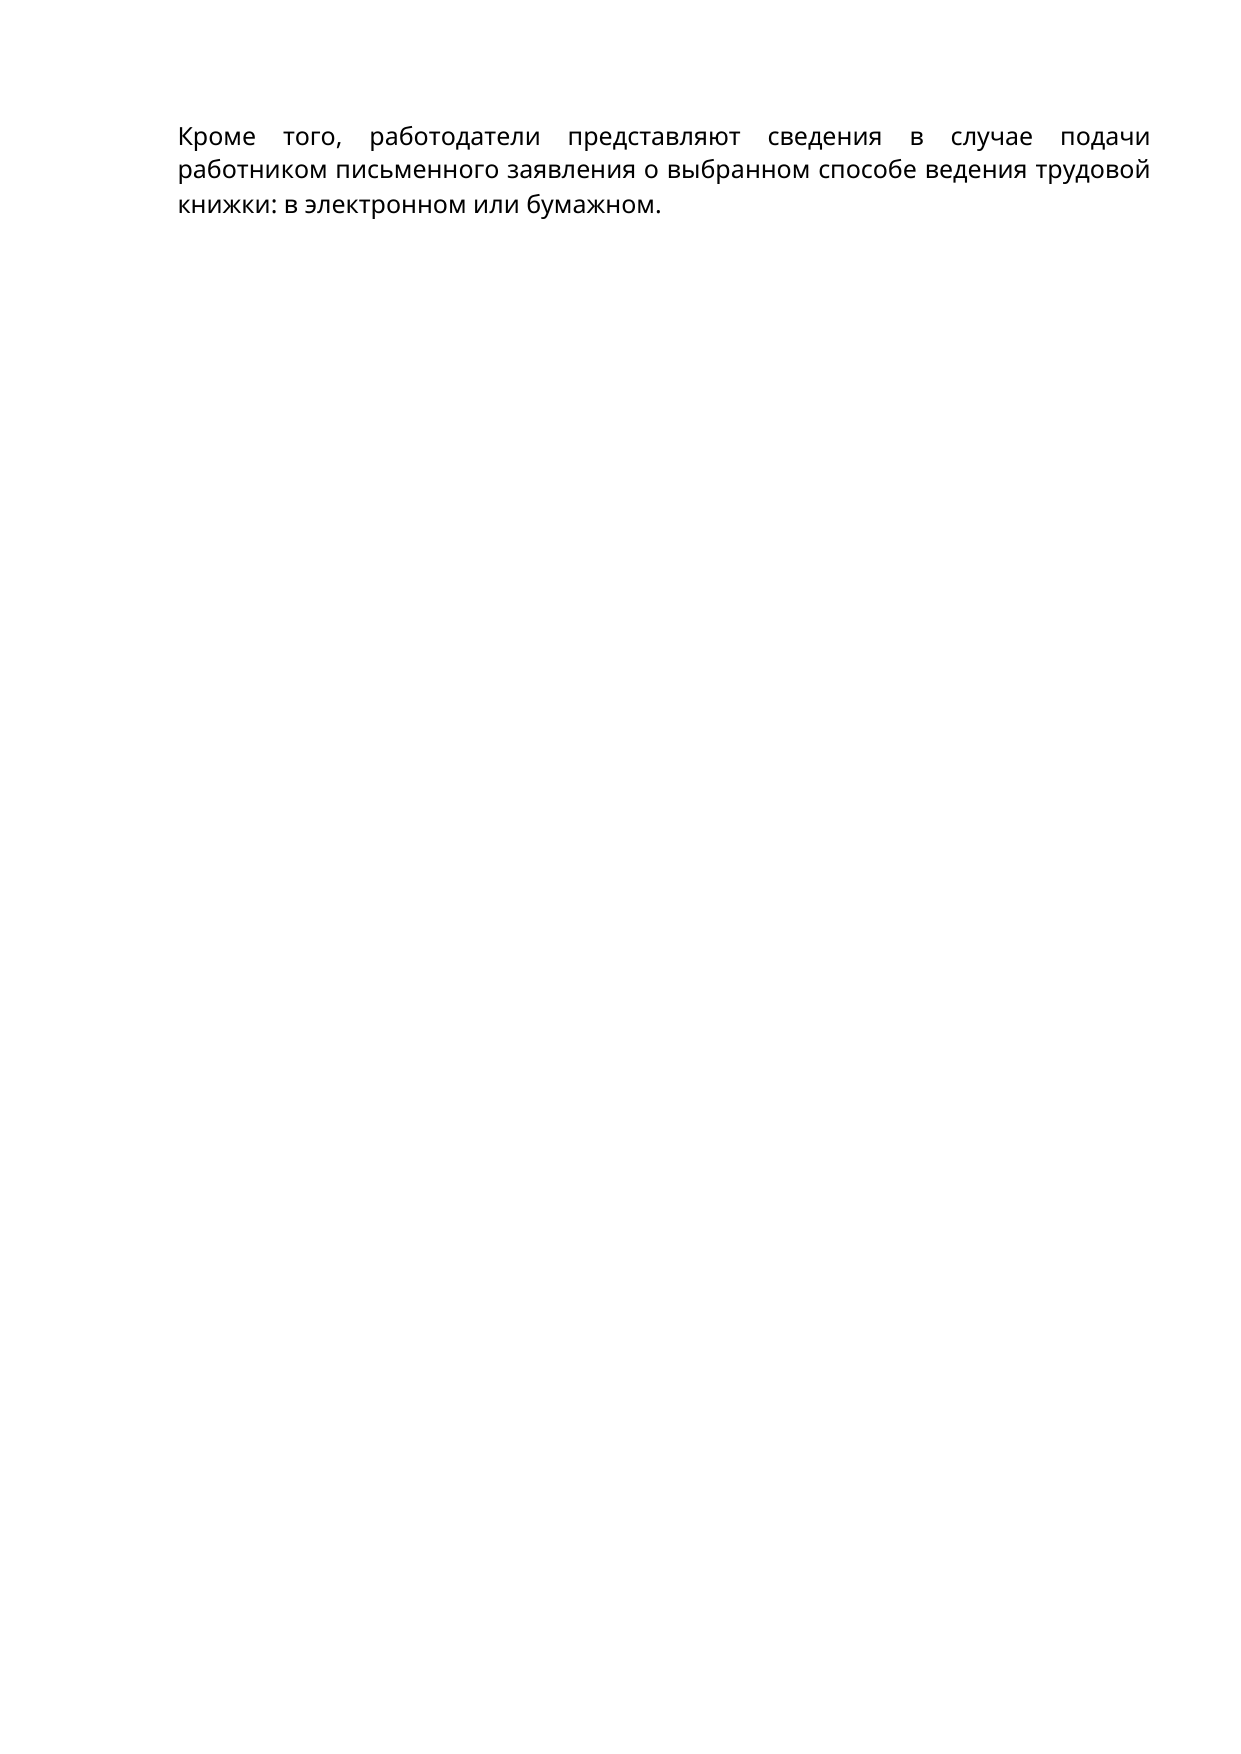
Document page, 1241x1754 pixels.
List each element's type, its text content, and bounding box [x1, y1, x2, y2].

text Кроме того, работодатели представляют сведения в случае подачи работником письменного заявления о выбранном способе ведения трудовой книжки: в электронном или бумажном. [177, 118, 1152, 220]
